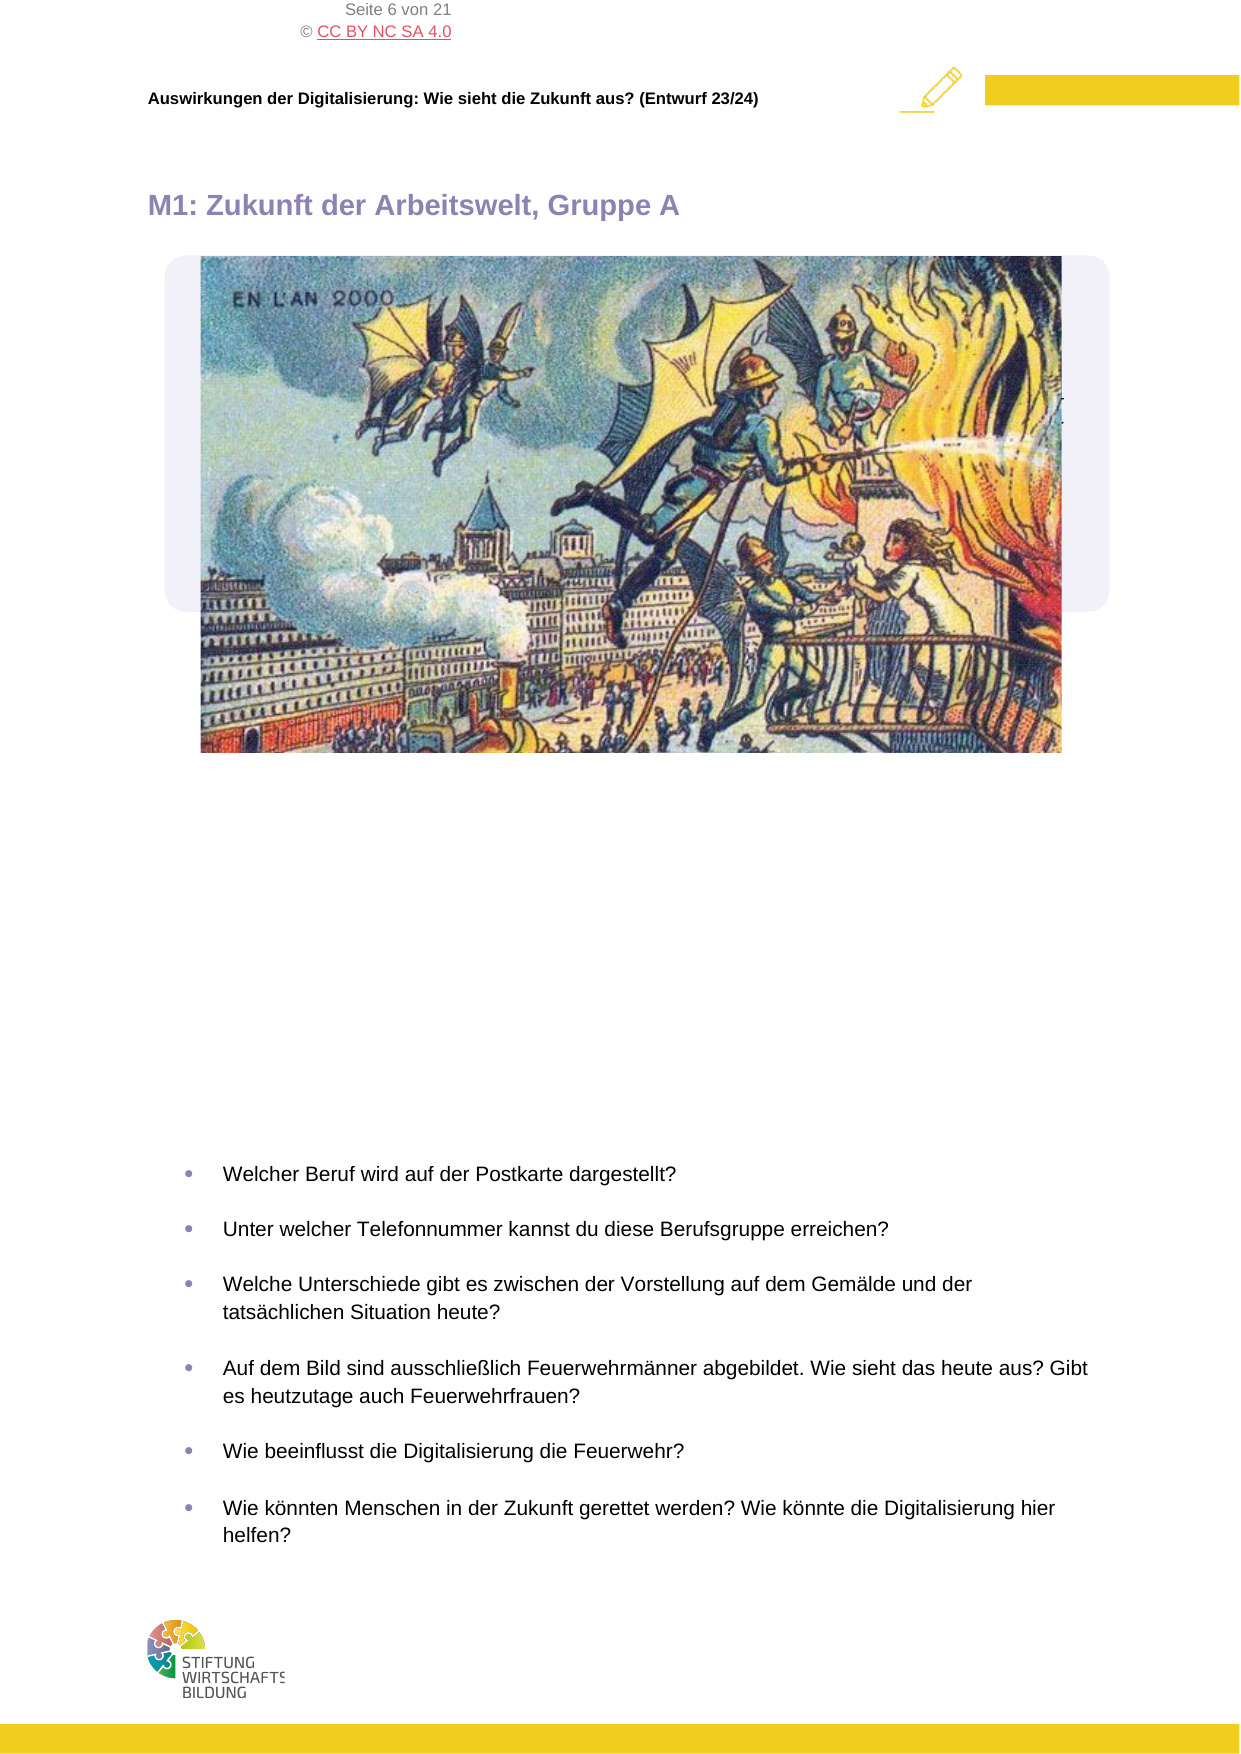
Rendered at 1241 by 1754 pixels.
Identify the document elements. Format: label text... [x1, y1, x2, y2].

subtitle M1: Zukunft der Arbeitswelt, Gruppe A [148, 188, 1093, 221]
picture [191, 256, 1062, 752]
list Wie beeinflusst die Digitalisierung die Feuerwehr? [185, 1439, 1093, 1463]
list Unter welcher Telefonnummer kannst du diese Berufsgruppe erreichen? [185, 1217, 1093, 1241]
list Welche Unterschiede gibt es zwischen der Vorstellung auf dem Gemälde und der tatsächlichen Situation heute? [185, 1272, 1093, 1323]
list Wie könnten Menschen in der Zukunft gerettet werden? Wie könnte die Digitalisierung hier helfen? [185, 1496, 1093, 1547]
picture [897, 56, 964, 123]
list Auf dem Bild sind ausschließlich Feuerwehrmänner abgebildet. Wie sieht das heute aus? Gibt es heutzutage auch Feuerwehrfrauen? [185, 1356, 1093, 1408]
picture [147, 1619, 285, 1699]
list Welcher Beruf wird auf der Postkarte dargestellt? [185, 1162, 1093, 1186]
